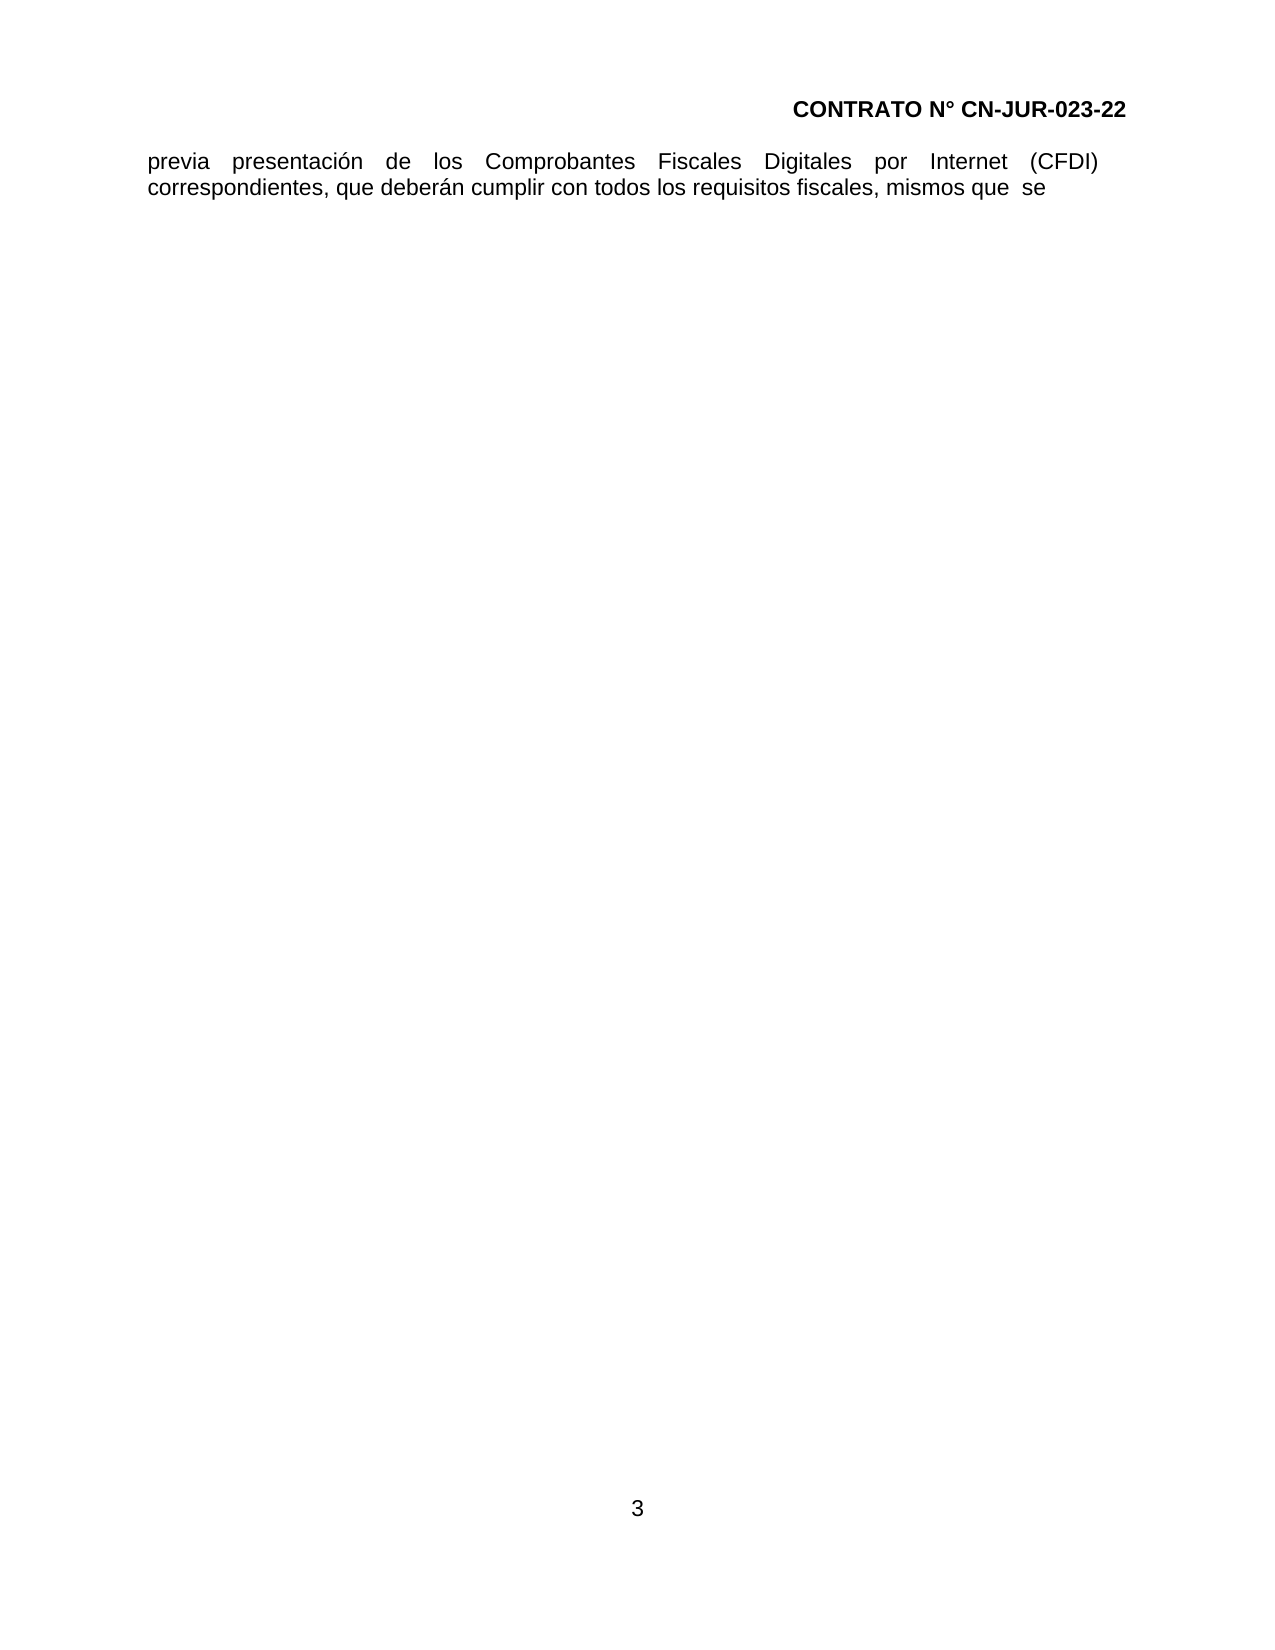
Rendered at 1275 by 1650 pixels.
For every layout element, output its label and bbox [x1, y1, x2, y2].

text [147, 148, 1100, 200]
